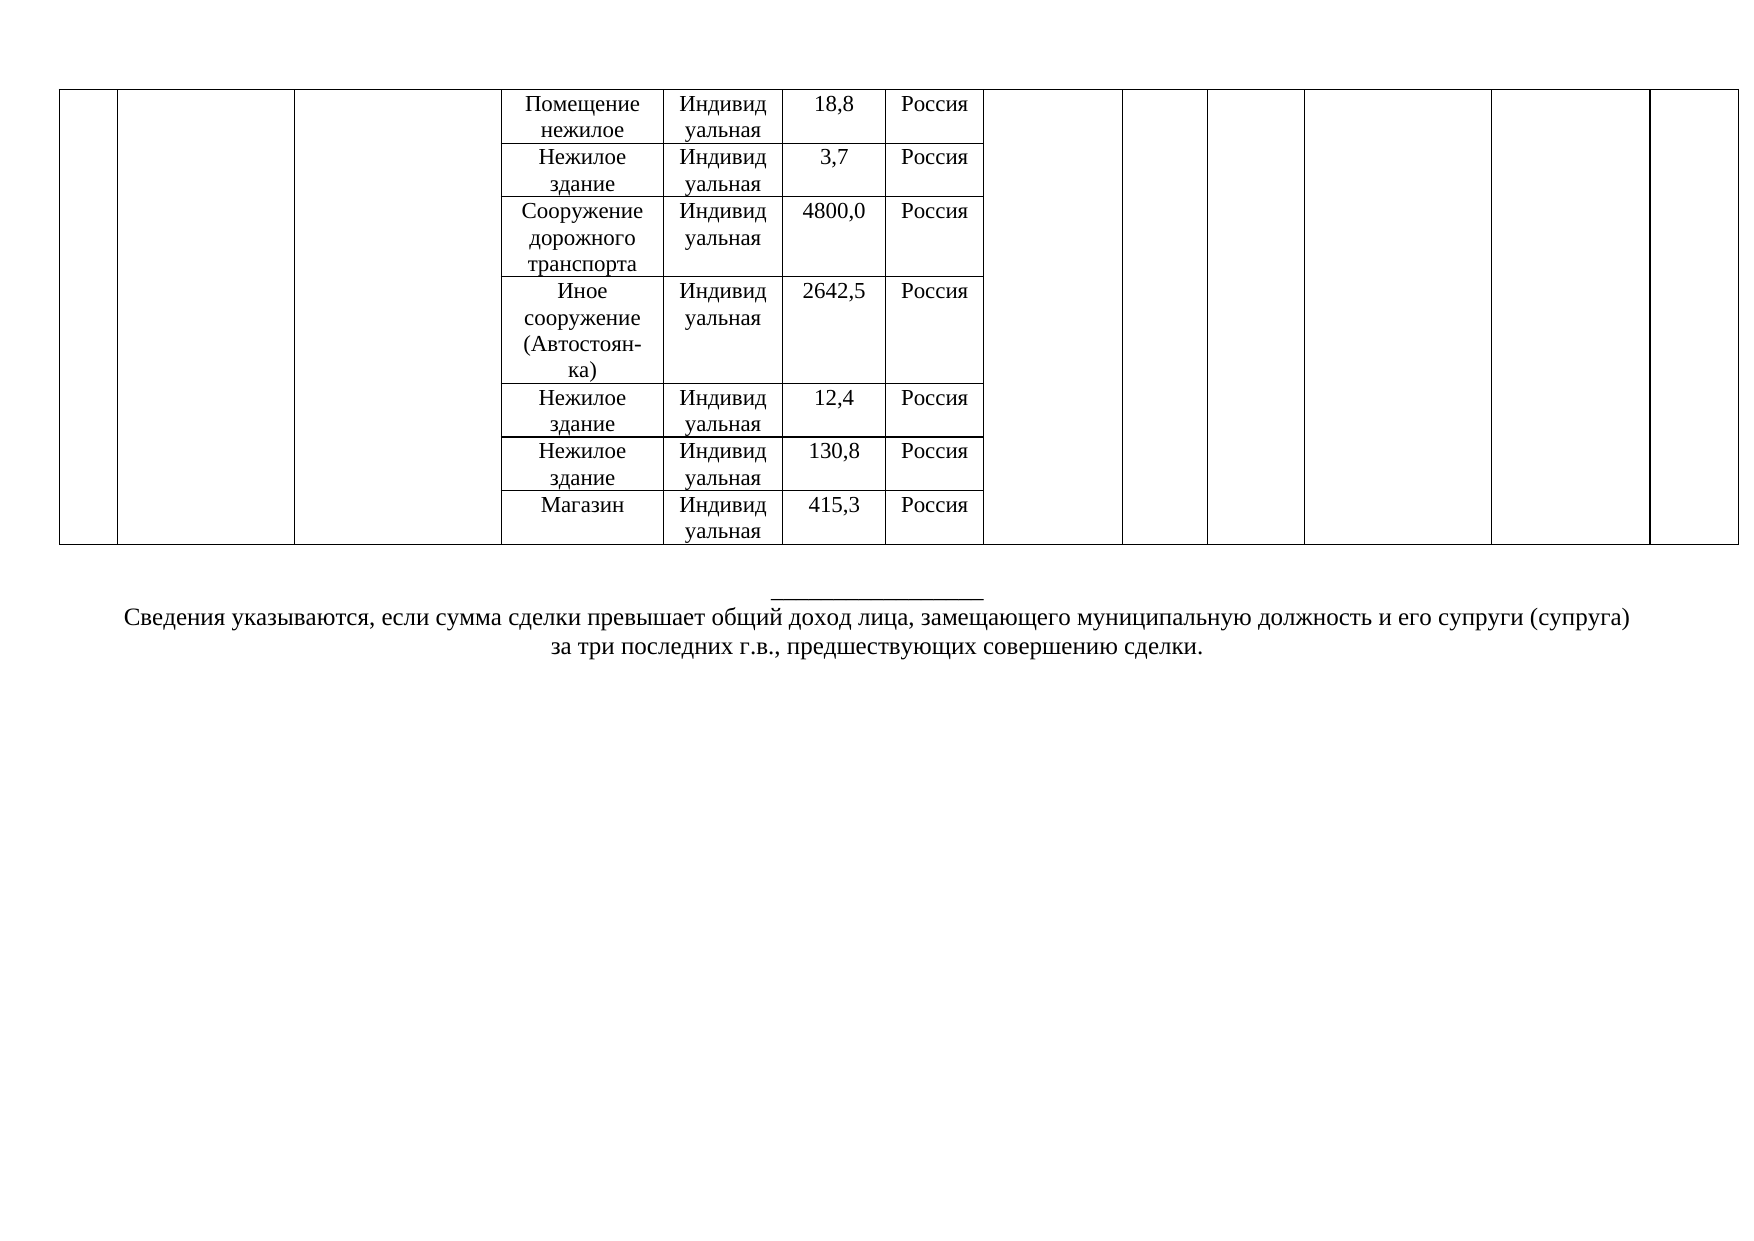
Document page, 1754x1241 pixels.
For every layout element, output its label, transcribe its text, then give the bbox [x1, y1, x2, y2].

table_cell Россия [886, 197, 983, 276]
table_cell Нежилое здание [502, 384, 663, 436]
table_cell Россия [886, 384, 983, 436]
table_cell Россия [886, 491, 983, 544]
table_cell Индивидуальная [664, 491, 782, 544]
table_cell 18,8 [783, 90, 885, 142]
table_cell 2642,5 [783, 277, 885, 383]
table_cell 3,7 [783, 144, 885, 196]
table_cell Россия [886, 438, 983, 490]
table_cell Сооружение дорожного транспорта [502, 197, 663, 276]
table_cell Нежилое здание [502, 438, 663, 490]
table_cell Помещение нежилое [502, 90, 663, 142]
table_cell Индивидуальная [664, 277, 782, 383]
text Сведения указываются, если сумма сделки превышает общий доход лица, замещающего муниципальную должность и его супруги (супруга) за три последних г.в., предшествующих совершению сделки. [118, 602, 1636, 660]
table_cell Нежилое здание [502, 144, 663, 196]
table_cell Индивидуальная [664, 90, 782, 142]
table_cell 415,3 [783, 491, 885, 544]
table_cell Россия [886, 90, 983, 142]
table_cell Индивидуальная [664, 197, 782, 276]
table_cell 130,8 [783, 438, 885, 490]
table_cell 4800,0 [783, 197, 885, 276]
table_cell Индивидуальная [664, 384, 782, 436]
table_cell Иное сооружение (Автостоян-ка) [502, 277, 663, 383]
table_cell Индивидуальная [664, 144, 782, 196]
table_cell Магазин [502, 491, 663, 544]
table_cell Индивидуальная [664, 438, 782, 490]
table_cell Россия [886, 144, 983, 196]
table_cell Россия [886, 277, 983, 383]
text _________________ [118, 574, 1636, 602]
table_cell 12,4 [783, 384, 885, 436]
